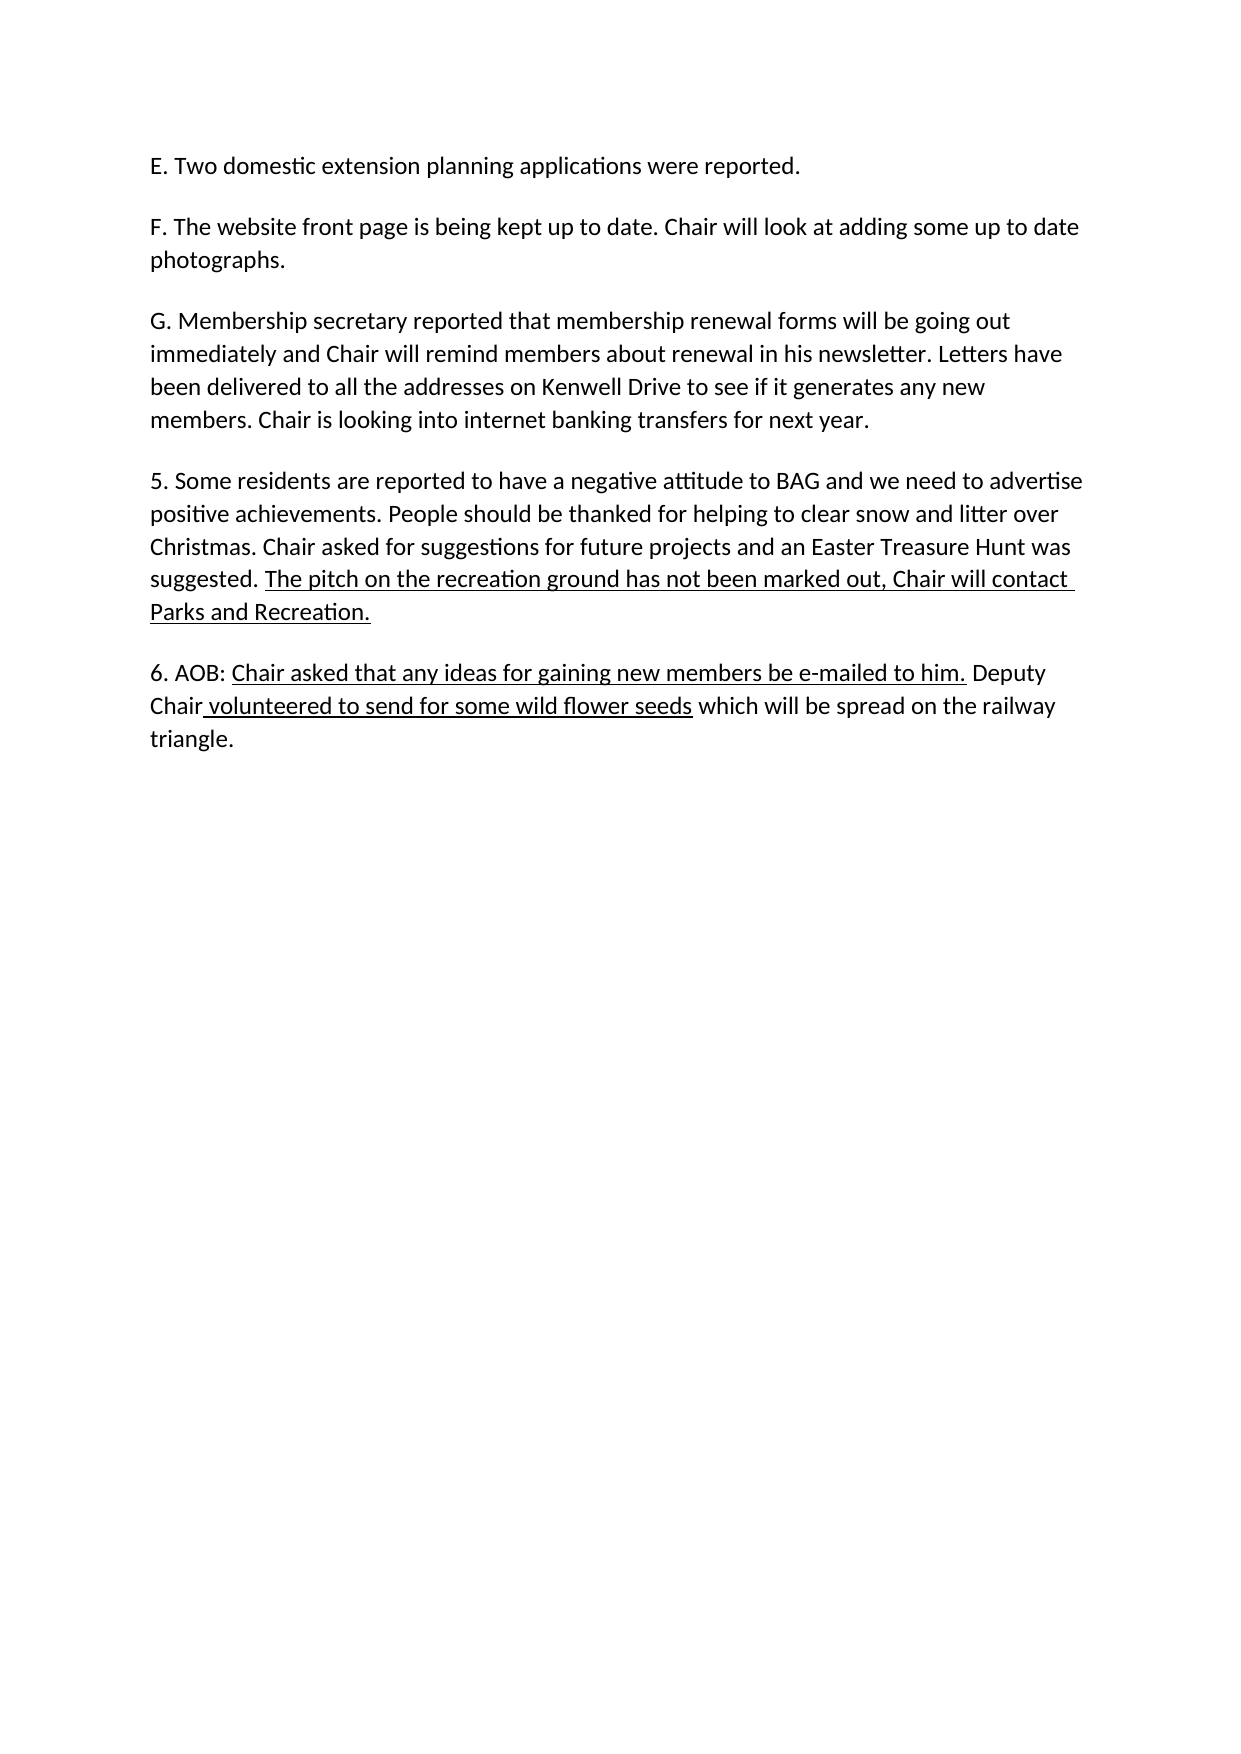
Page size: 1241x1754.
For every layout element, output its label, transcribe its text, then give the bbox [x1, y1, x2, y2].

text E. Two domestic extension planning applications were reported. [150, 150, 1090, 181]
text F. The website front page is being kept up to date. Chair will look at adding some up to date photographs. [150, 211, 1090, 274]
text 6. AOB: Chair asked that any ideas for gaining new members be e-mailed to him. Deputy Chair volunteered to send for some wild flower seeds which will be spread on the railway triangle. [150, 657, 1090, 754]
text G. Membership secretary reported that membership renewal forms will be going out immediately and Chair will remind members about renewal in his newsletter. Letters have been delivered to all the addresses on Kenwell Drive to see if it generates any new members. Chair is looking into internet banking transfers for next year. [150, 305, 1090, 434]
text 5. Some residents are reported to have a negative attitude to BAG and we need to advertise positive achievements. People should be thanked for helping to clear snow and litter over Christmas. Chair asked for suggestions for future projects and an Easter Treasure Hunt was suggested. The pitch on the recreation ground has not been marked out, Chair will contact Parks and Recreation. [150, 465, 1090, 627]
